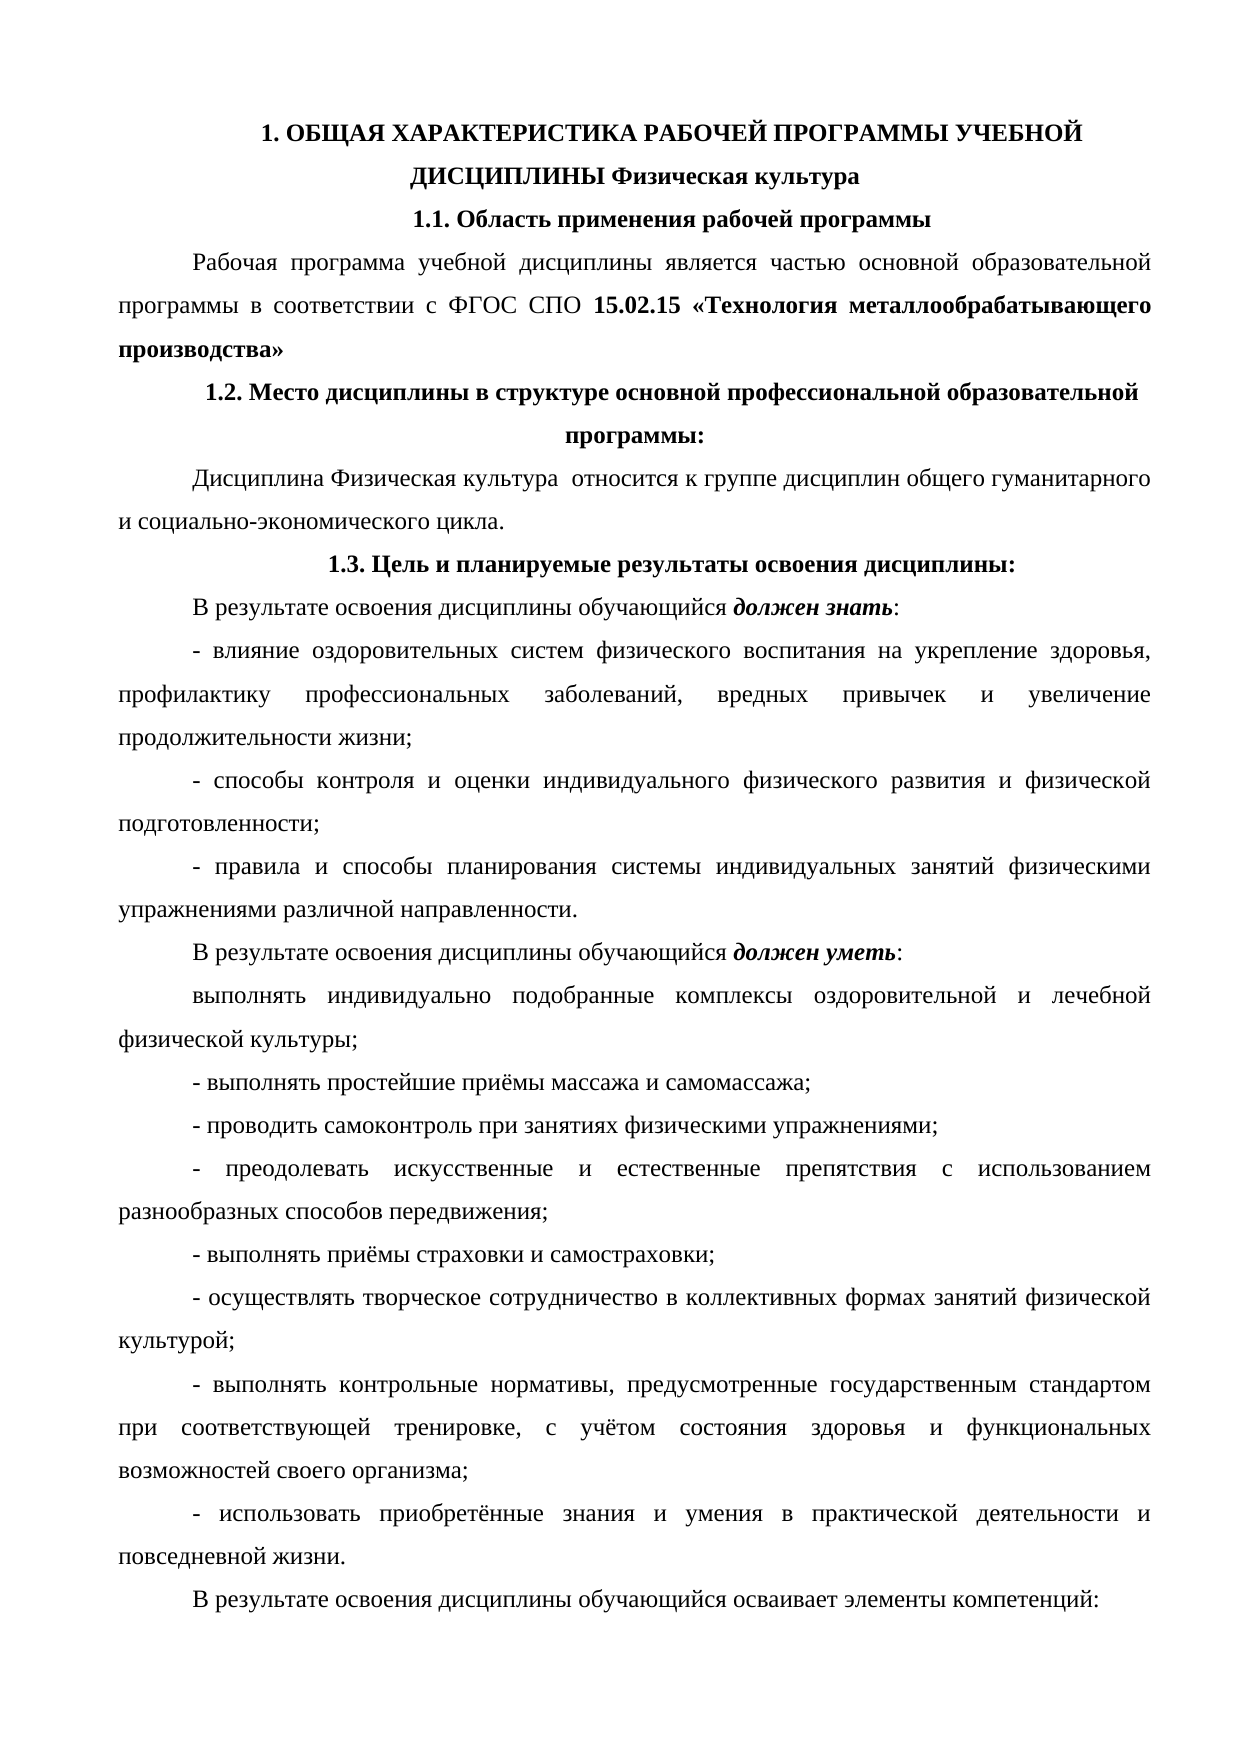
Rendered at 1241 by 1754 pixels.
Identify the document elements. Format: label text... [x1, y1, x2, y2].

text Рабочая программа учебной дисциплины является частью основной образовательной программы в соответствии с ФГОС СПО 15.02.15 «Технология металлообрабатывающего производства» [118, 247, 1152, 362]
text - выполнять приёмы страховки и самостраховки; [118, 1239, 1152, 1268]
text 1. ОБЩАЯ ХАРАКТЕРИСТИКА РАБОЧЕЙ ПРОГРАММЫ УЧЕБНОЙ ДИСЦИПЛИНЫ Физическая культура [118, 118, 1152, 190]
text выполнять индивидуально подобранные комплексы оздоровительной и лечебной физической культуры; [118, 981, 1152, 1052]
text В результате освоения дисциплины обучающийся должен знать: [118, 592, 1152, 621]
text - проводить самоконтроль при занятиях физическими упражнениями; [118, 1110, 1152, 1139]
text - выполнять контрольные нормативы, предусмотренные государственным стандартом при соответствующей тренировке, с учётом состояния здоровья и функциональных возможностей своего организма; [118, 1369, 1152, 1484]
text Дисциплина Физическая культура относится к группе дисциплин общего гуманитарного и социально-экономического цикла. [118, 463, 1152, 535]
text - использовать приобретённые знания и умения в практической деятельности и повседневной жизни. [118, 1498, 1152, 1570]
text 1.3. Цель и планируемые результаты освоения дисциплины: [118, 549, 1152, 578]
text - осуществлять творческое сотрудничество в коллективных формах занятий физической культурой; [118, 1282, 1152, 1354]
text 1.2. Место дисциплины в структуре основной профессиональной образовательной программы: [118, 377, 1152, 449]
text - влияние оздоровительных систем физического воспитания на укрепление здоровья, профилактику профессиональных заболеваний, вредных привычек и увеличение продолжительности жизни; [118, 636, 1152, 751]
text В результате освоения дисциплины обучающийся должен уметь: [118, 937, 1152, 966]
text - преодолевать искусственные и естественные препятствия с использованием разнообразных способов передвижения; [118, 1153, 1152, 1225]
text В результате освоения дисциплины обучающийся осваивает элементы компетенций: [118, 1584, 1152, 1613]
text 1.1. Область применения рабочей программы [118, 204, 1152, 233]
text - выполнять простейшие приёмы массажа и самомассажа; [118, 1067, 1152, 1096]
text - способы контроля и оценки индивидуального физического развития и физической подготовленности; [118, 765, 1152, 837]
text - правила и способы планирования системы индивидуальных занятий физическими упражнениями различной направленности. [118, 851, 1152, 923]
